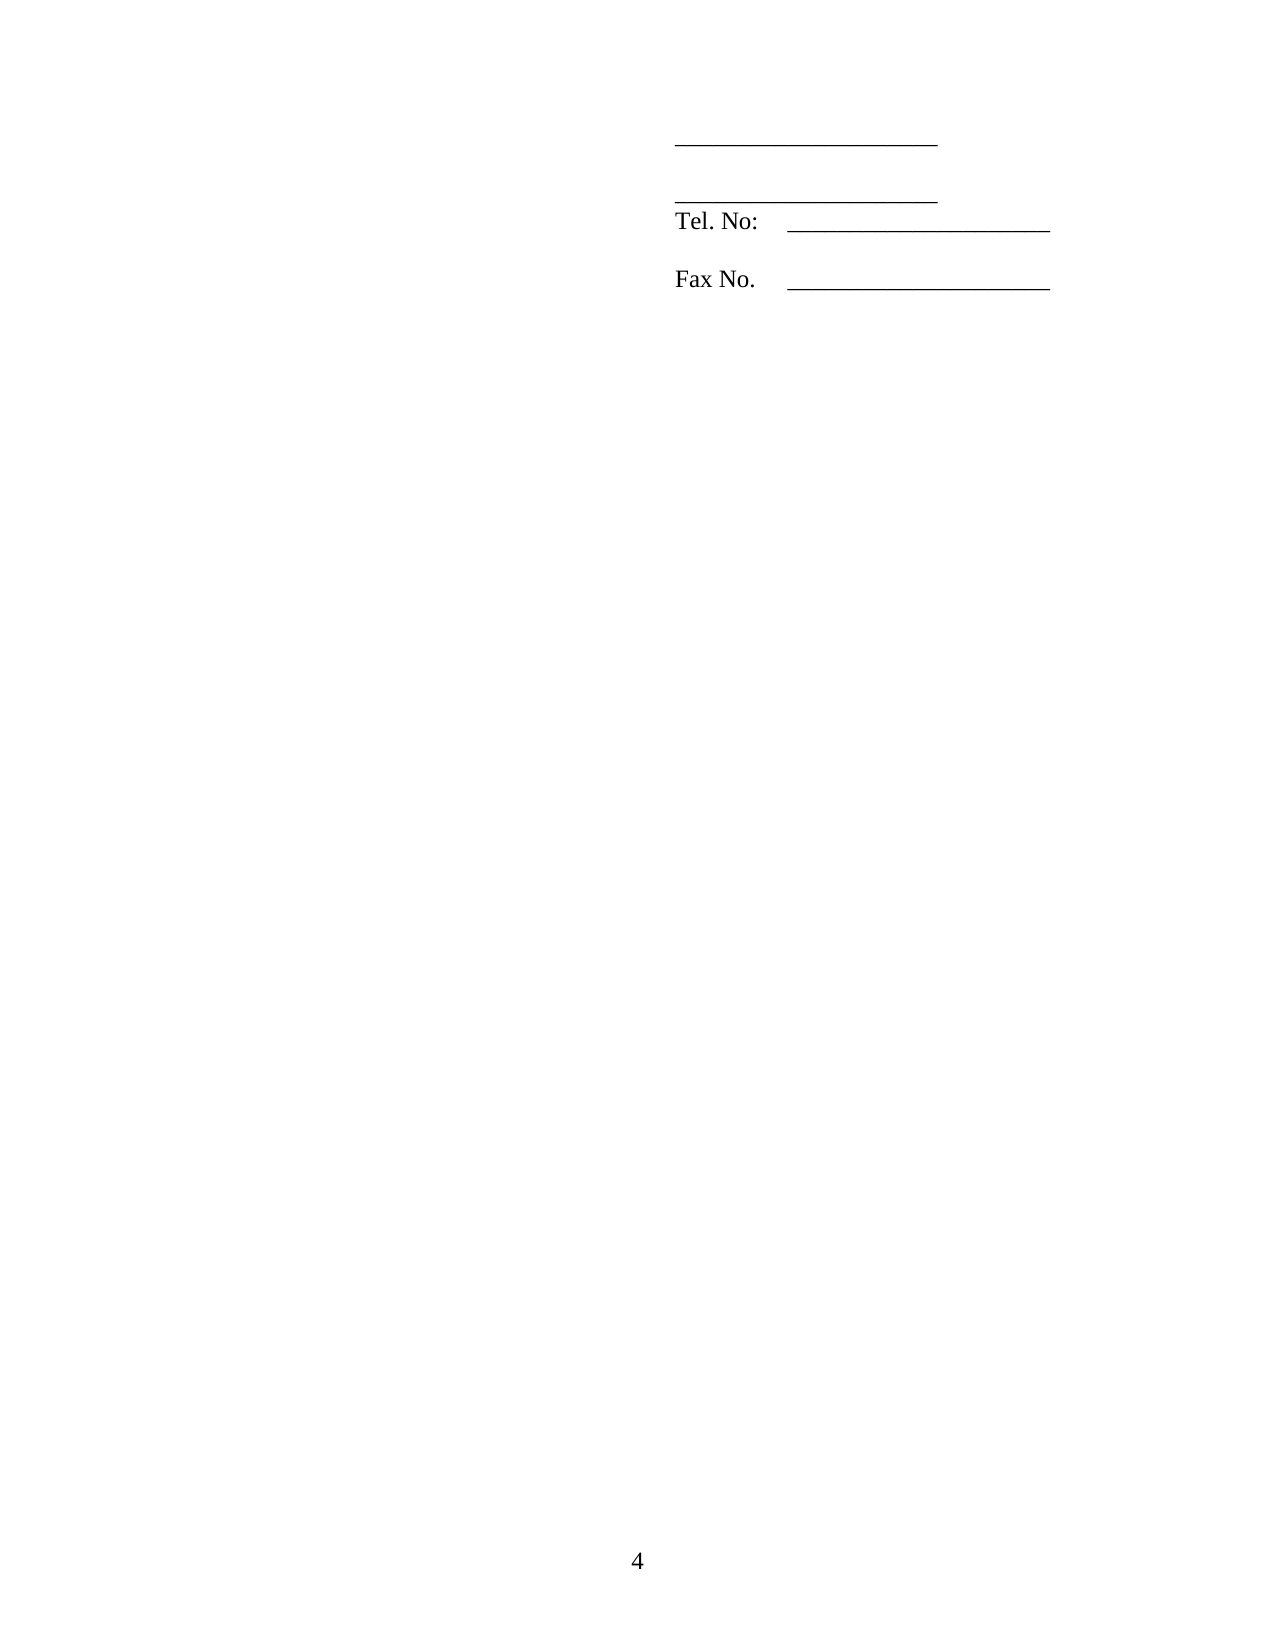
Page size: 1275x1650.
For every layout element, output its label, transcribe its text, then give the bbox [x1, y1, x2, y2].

text Fax No. _____________________ [150, 264, 1125, 292]
text Tel. No: _____________________ [150, 206, 1125, 235]
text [150, 120, 1125, 206]
